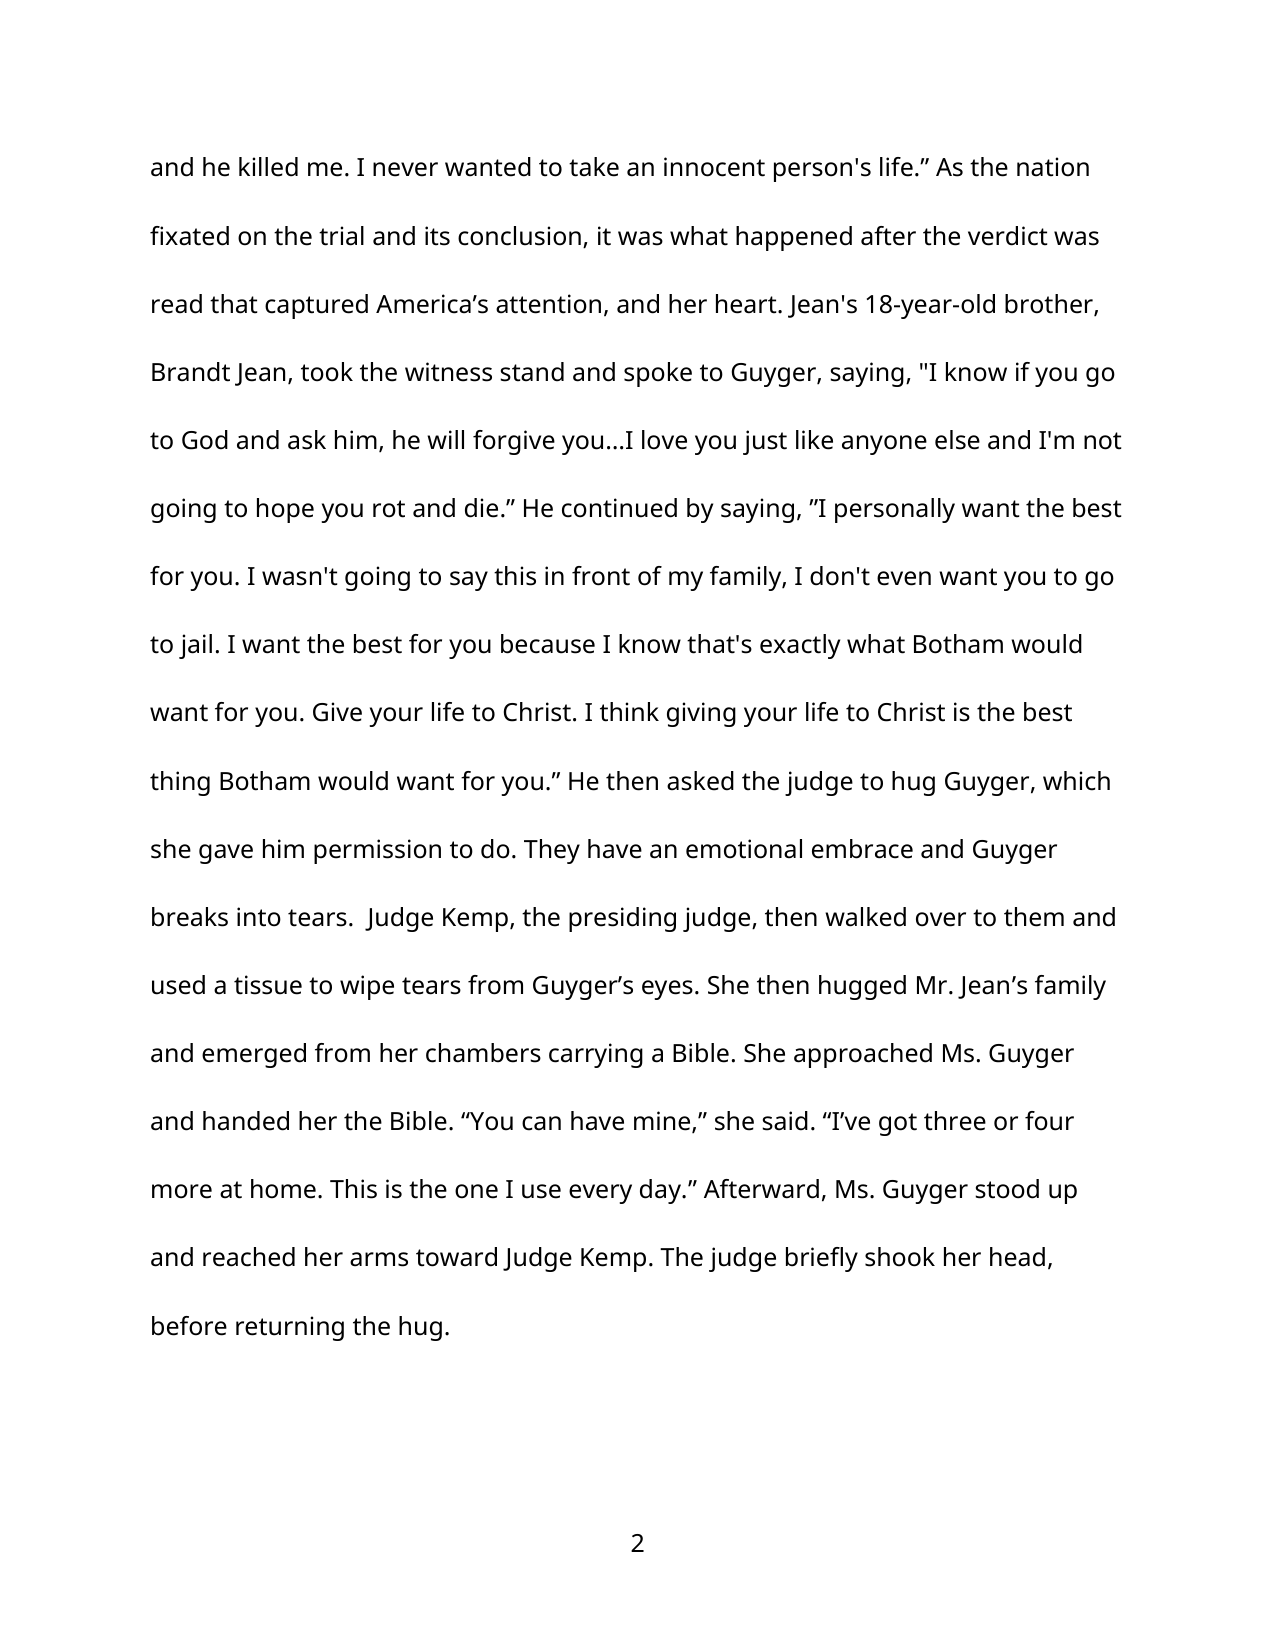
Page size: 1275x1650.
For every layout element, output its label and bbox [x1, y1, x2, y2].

text [150, 150, 1125, 1342]
